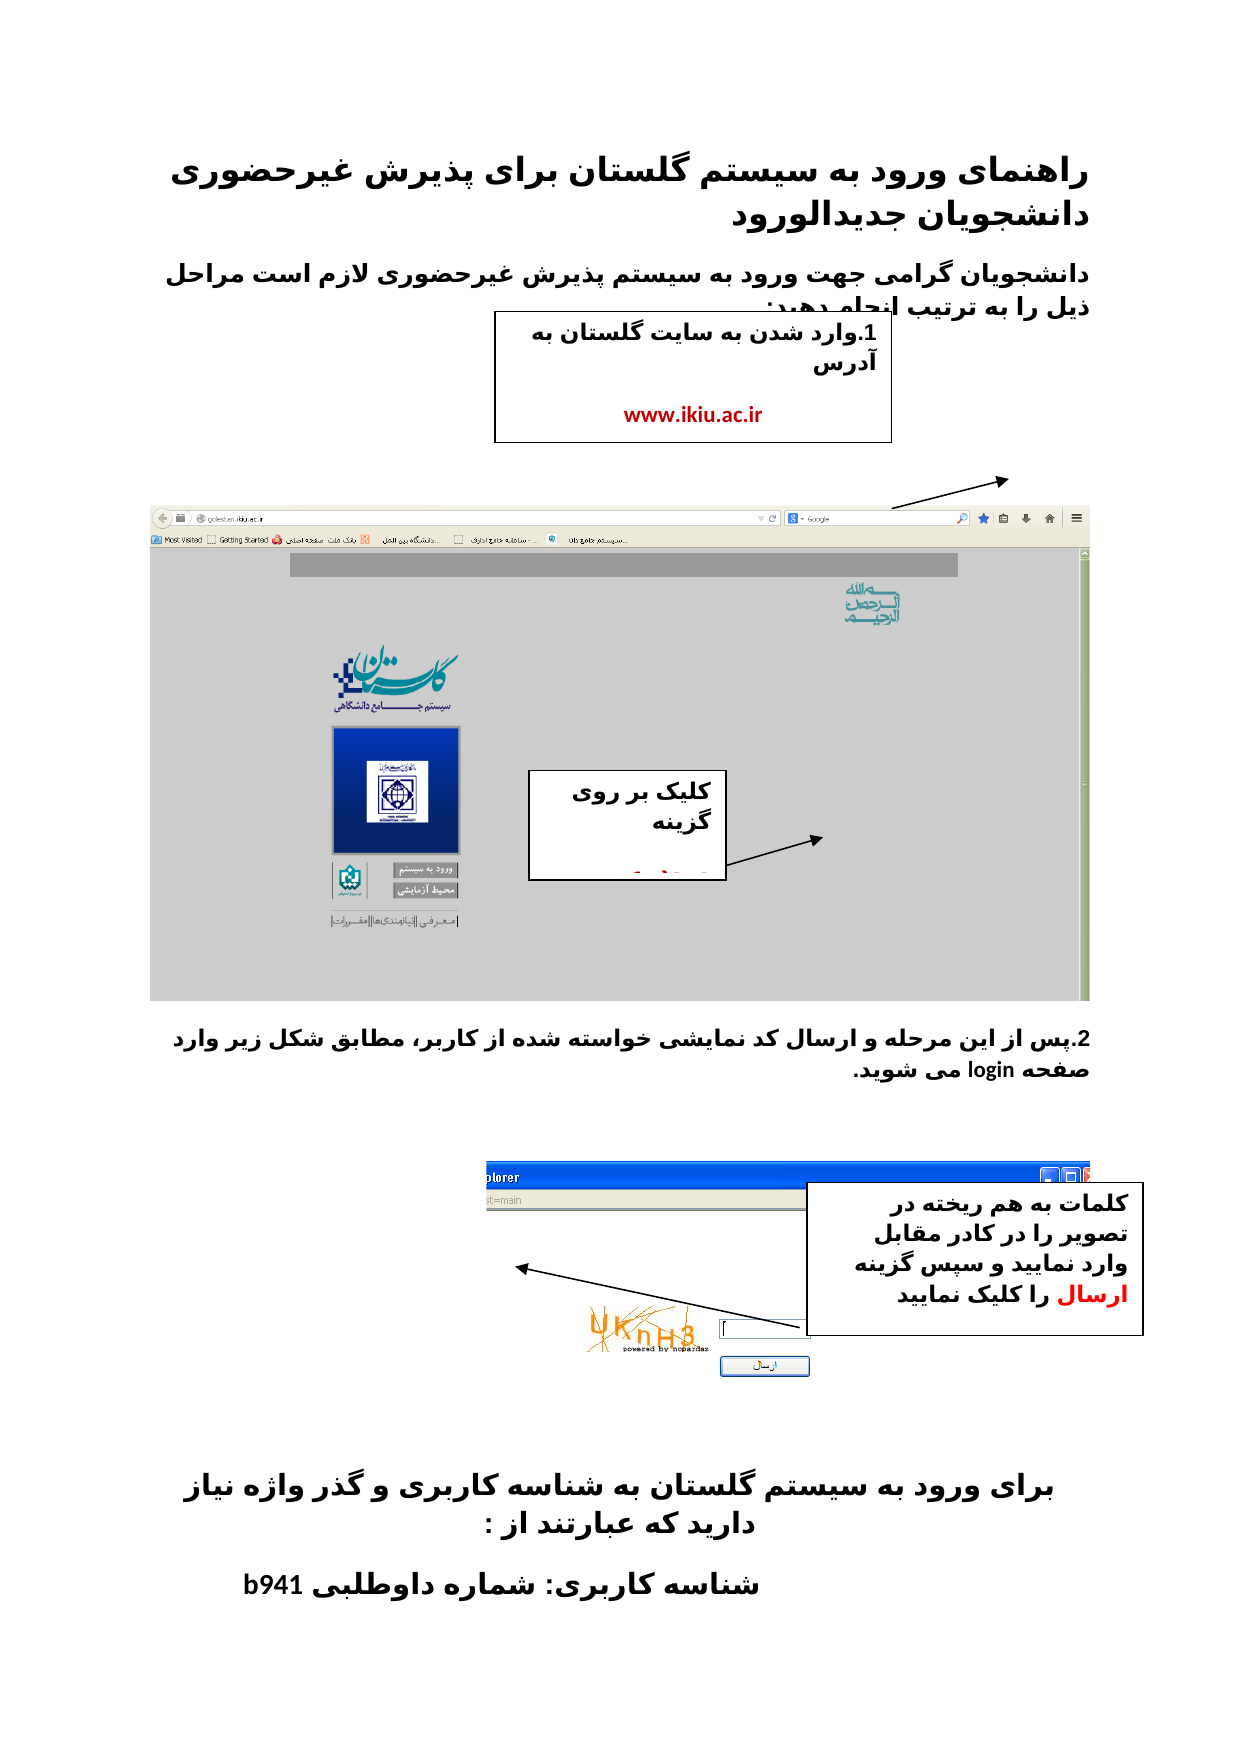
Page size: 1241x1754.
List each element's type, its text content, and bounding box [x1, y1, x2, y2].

picture [486, 1161, 1091, 1443]
text دانشجویان گرامی جهت ورود به سیستم پذیرش غیرحضوری لازم است مراحل ذیل را به ترتیب انجام دهید: [150, 259, 1090, 321]
text برای ورود به سیستم گلستان به شناسه کاربری و گذر واژه نیاز دارید که عبارتند از : [150, 1468, 1090, 1540]
text راهنمای ورود به سیستم گلستان برای پذیرش غیرحضوری دانشجویان جدیدالورود [150, 150, 1090, 233]
text 2.پس از این مرحله و ارسال کد نمایشی خواسته شده از کاربر، مطابق شکل زیر وارد صفحه login می شوید. [150, 1025, 1090, 1084]
text شناسه کاربری: شماره داوطلبی b941 [150, 1566, 1090, 1601]
picture [149, 505, 1090, 1001]
